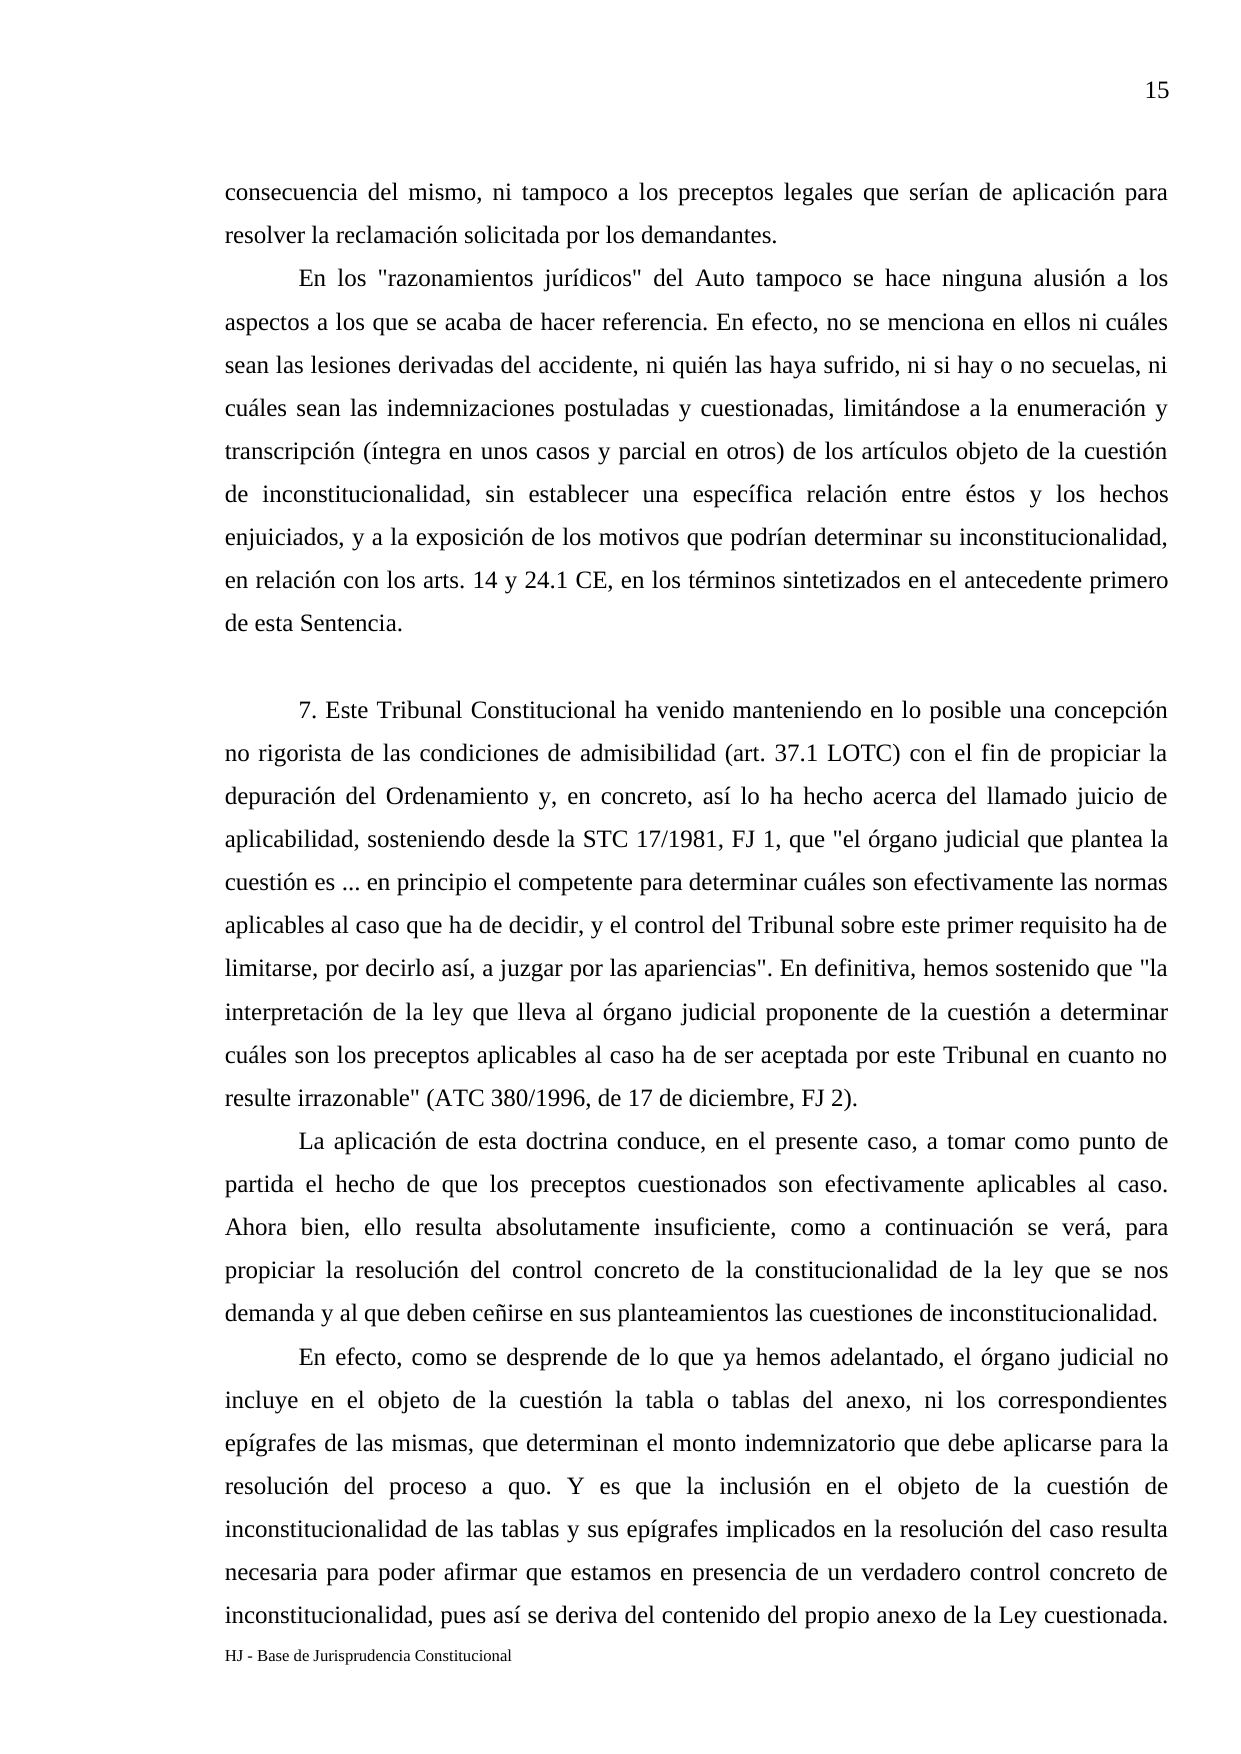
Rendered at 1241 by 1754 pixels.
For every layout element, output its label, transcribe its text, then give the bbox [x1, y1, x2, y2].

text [224, 177, 1169, 249]
text La aplicación de esta doctrina conduce, en el presente caso, a tomar como punto de partida el hecho de que los preceptos cuestionados son efectivamente aplicables al caso. Ahora bien, ello resulta absolutamente insuficiente, como a continuación se verá, para propiciar la resolución del control concreto de la constitucionalidad de la ley que se nos demanda y al que deben ceñirse en sus planteamientos las cuestiones de inconstitucionalidad. [224, 1126, 1169, 1327]
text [224, 1342, 1169, 1629]
text En los "razonamientos jurídicos" del Auto tampoco se hace ninguna alusión a los aspectos a los que se acaba de hacer referencia. En efecto, no se menciona en ellos ni cuáles sean las lesiones derivadas del accidente, ni quién las haya sufrido, ni si hay o no secuelas, ni cuáles sean las indemnizaciones postuladas y cuestionadas, limitándose a la enumeración y transcripción (íntegra en unos casos y parcial en otros) de los artículos objeto de la cuestión de inconstitucionalidad, sin establecer una específica relación entre éstos y los hechos enjuiciados, y a la exposición de los motivos que podrían determinar su inconstitucionalidad, en relación con los arts. 14 y 24.1 CE, en los términos sintetizados en el antecedente primero de esta Sentencia. [224, 263, 1169, 637]
text 7. Este Tribunal Constitucional ha venido manteniendo en lo posible una concepción no rigorista de las condiciones de admisibilidad (art. 37.1 LOTC) con el fin de propiciar la depuración del Ordenamiento y, en concreto, así lo ha hecho acerca del llamado juicio de aplicabilidad, sosteniendo desde la STC 17/1981, FJ 1, que "el órgano judicial que plantea la cuestión es ... en principio el competente para determinar cuáles son efectivamente las normas aplicables al caso que ha de decidir, y el control del Tribunal sobre este primer requisito ha de limitarse, por decirlo así, a juzgar por las apariencias". En definitiva, hemos sostenido que "la interpretación de la ley que lleva al órgano judicial proponente de la cuestión a determinar cuáles son los preceptos aplicables al caso ha de ser aceptada por este Tribunal en cuanto no resulte irrazonable" (ATC 380/1996, de 17 de diciembre, FJ 2). [224, 695, 1169, 1112]
